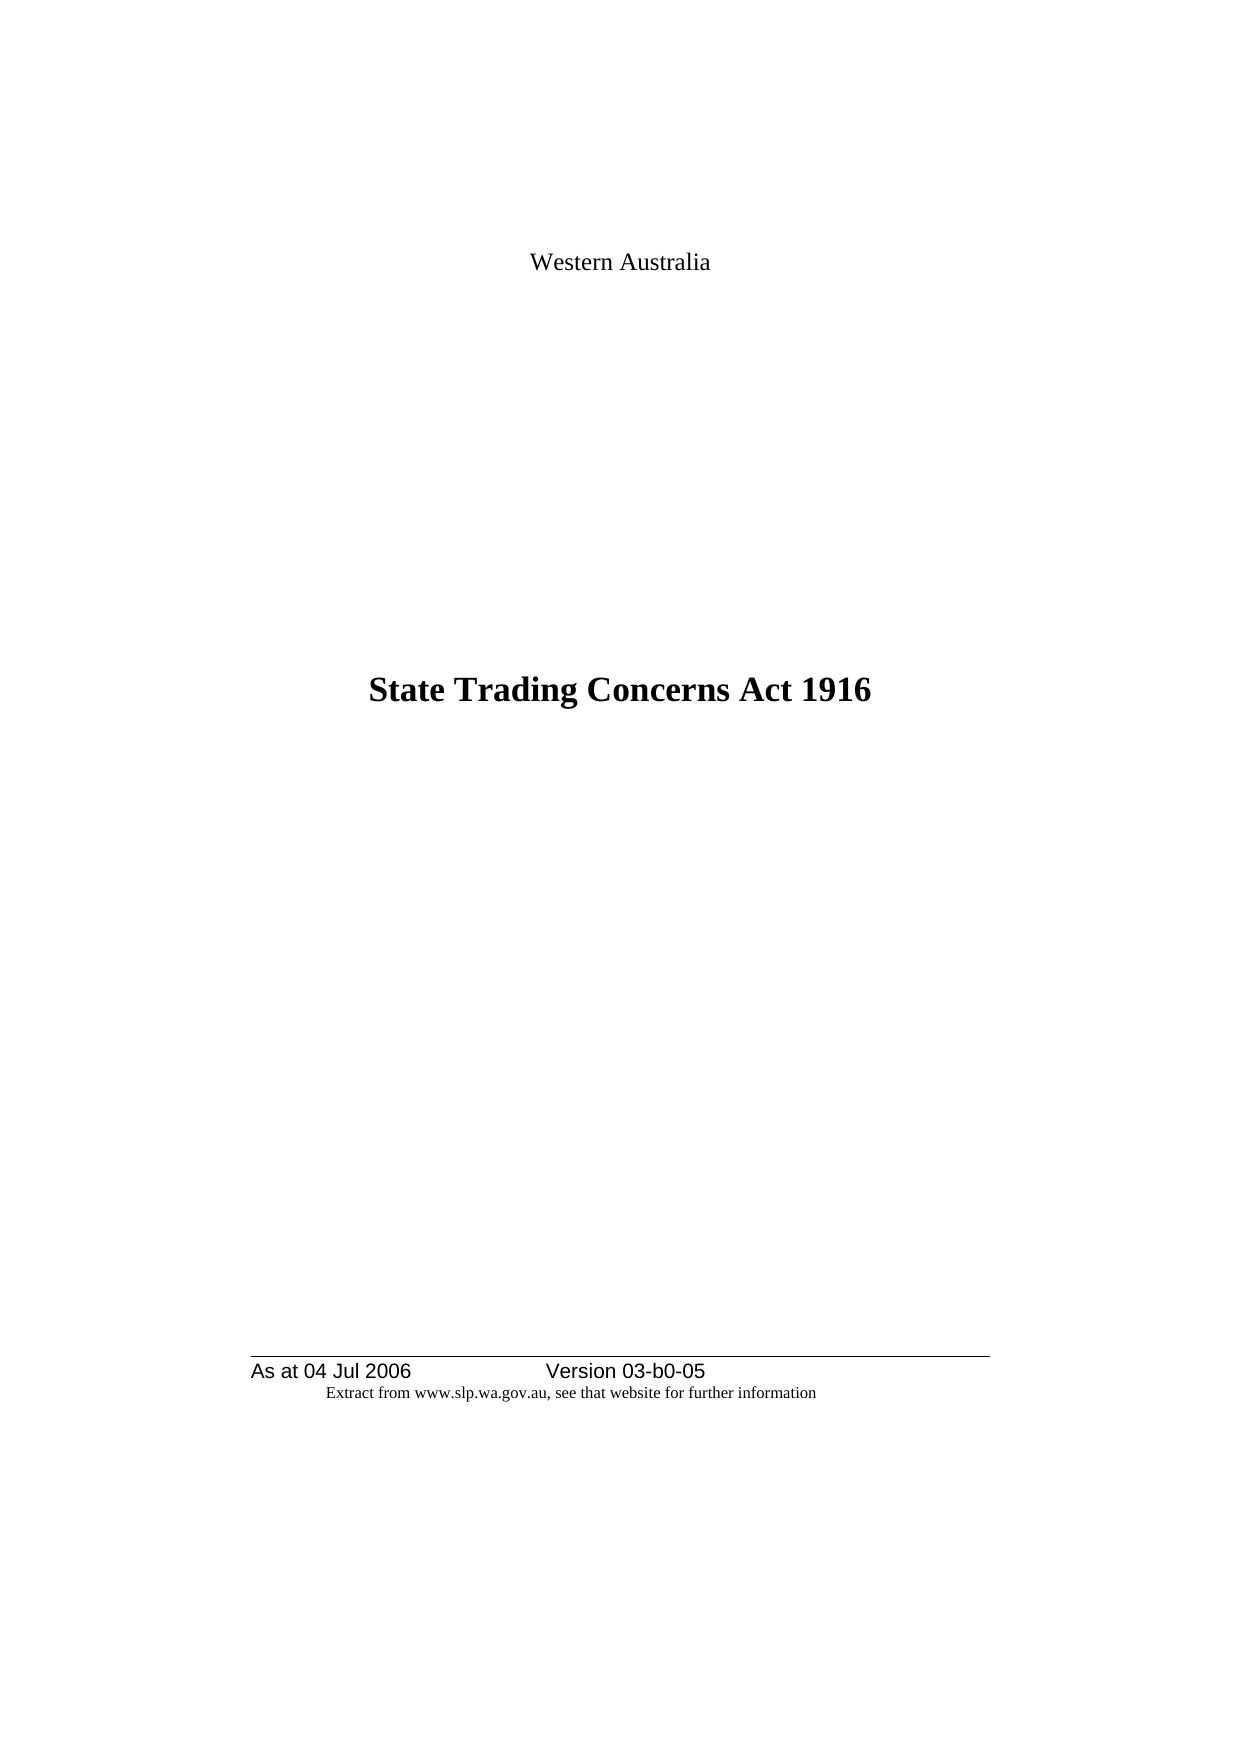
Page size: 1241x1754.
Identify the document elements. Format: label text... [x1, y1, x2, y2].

text State Trading Concerns Act 1916 [251, 668, 990, 709]
text Western Australia [251, 247, 990, 276]
